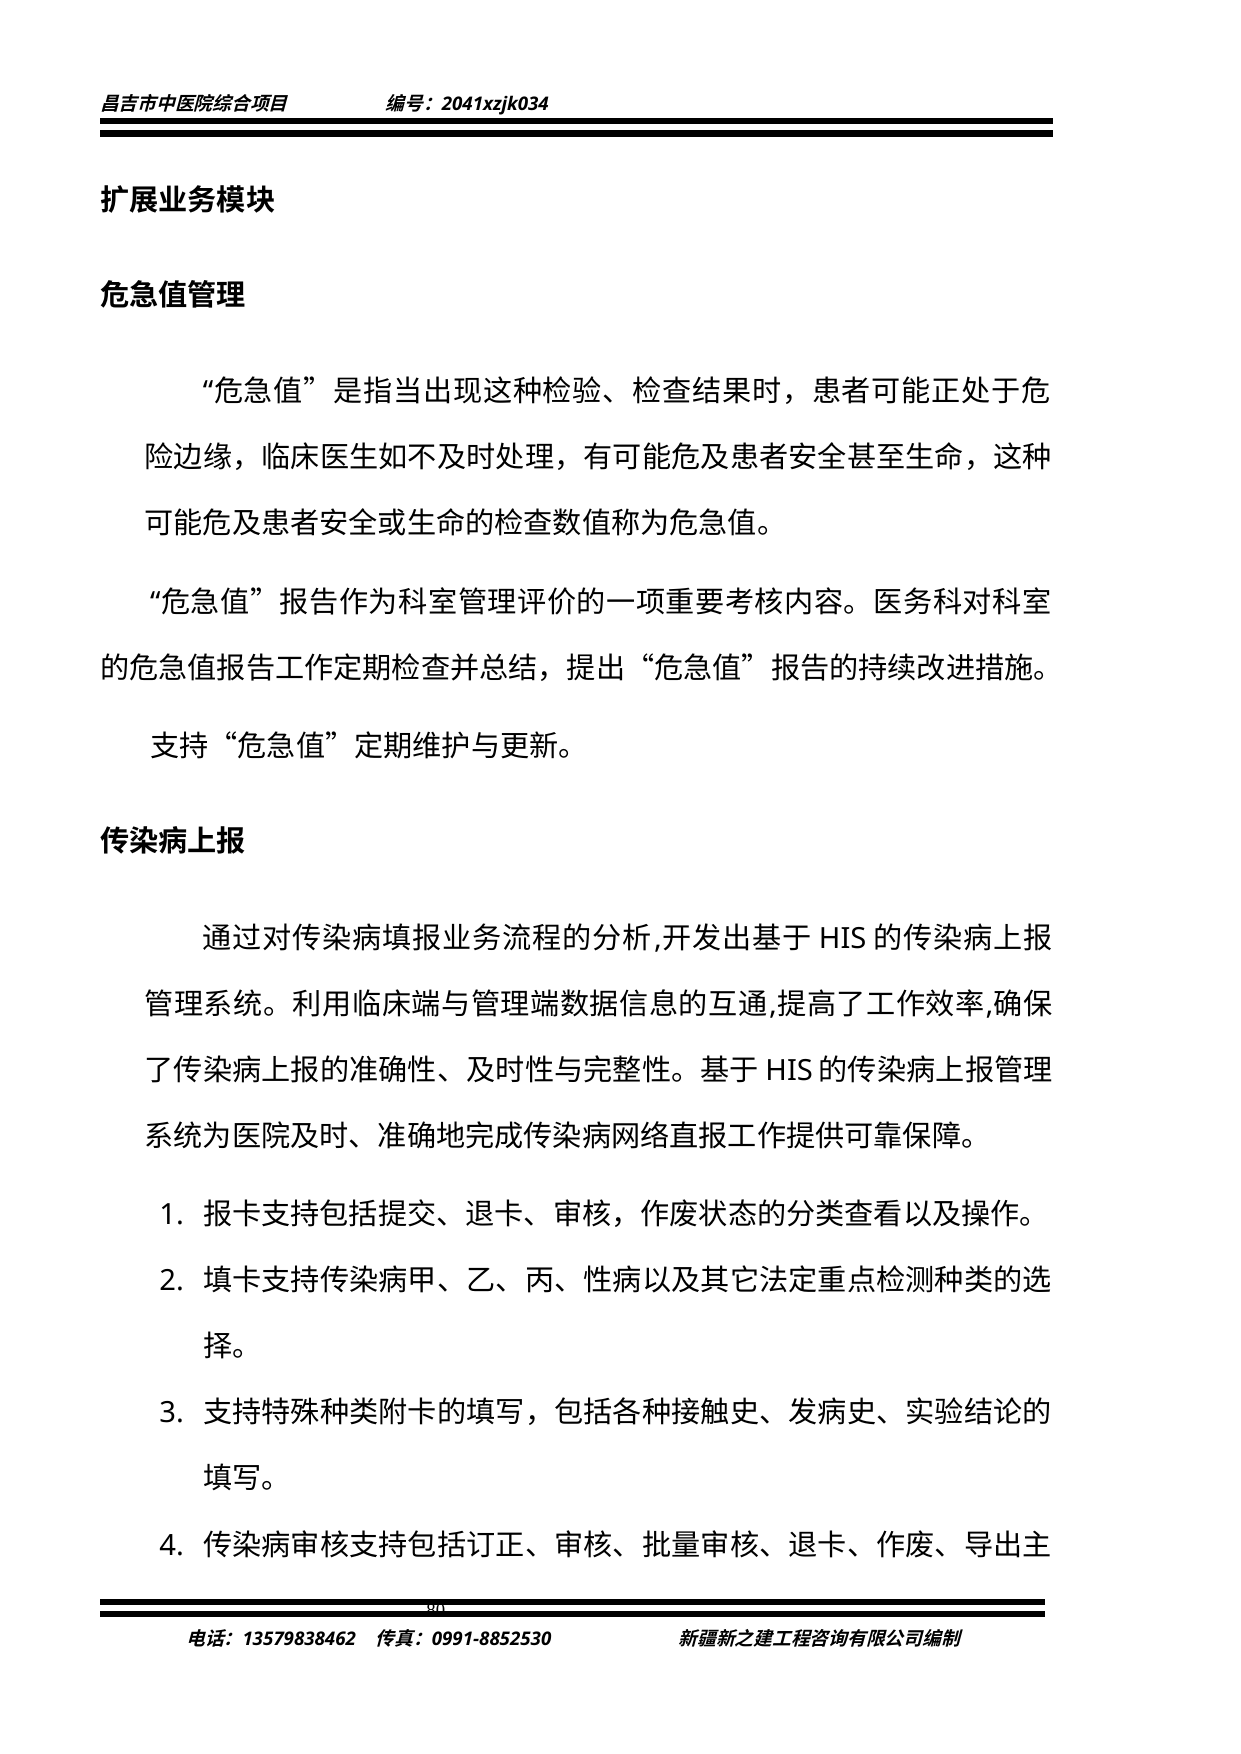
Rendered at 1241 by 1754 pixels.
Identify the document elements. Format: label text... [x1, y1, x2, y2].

list 填卡支持传染病甲、乙、丙、性病以及其它法定重点检测种类的选择。 [159, 1245, 1053, 1377]
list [159, 1509, 1053, 1575]
text “危急值”报告作为科室管理评价的一项重要考核内容。医务科对科室的危急值报告工作定期检查并总结，提出“危急值”报告的持续改进措施。 [100, 566, 1053, 698]
list 报卡支持包括提交、退卡、审核，作废状态的分类查看以及操作。 [159, 1179, 1053, 1245]
subtitle 危急值管理 [100, 259, 1053, 326]
text “危急值”是指当出现这种检验、检查结果时，患者可能正处于危险边缘，临床医生如不及时处理，有可能危及患者安全甚至生命，这种可能危及患者安全或生命的检查数值称为危急值。 [144, 356, 1053, 554]
subtitle 扩展业务模块 [100, 164, 1053, 230]
list 支持特殊种类附卡的填写，包括各种接触史、发病史、实验结论的填写。 [159, 1377, 1053, 1509]
text 通过对传染病填报业务流程的分析,开发出基于HIS的传染病上报管理系统。利用临床端与管理端数据信息的互通,提高了工作效率,确保了传染病上报的准确性、及时性与完整性。基于HIS的传染病上报管理系统为医院及时、准确地完成传染病网络直报工作提供可靠保障。 [144, 902, 1053, 1167]
text 支持“危急值”定期维护与更新。 [100, 711, 1053, 777]
subtitle 传染病上报 [100, 806, 1053, 872]
